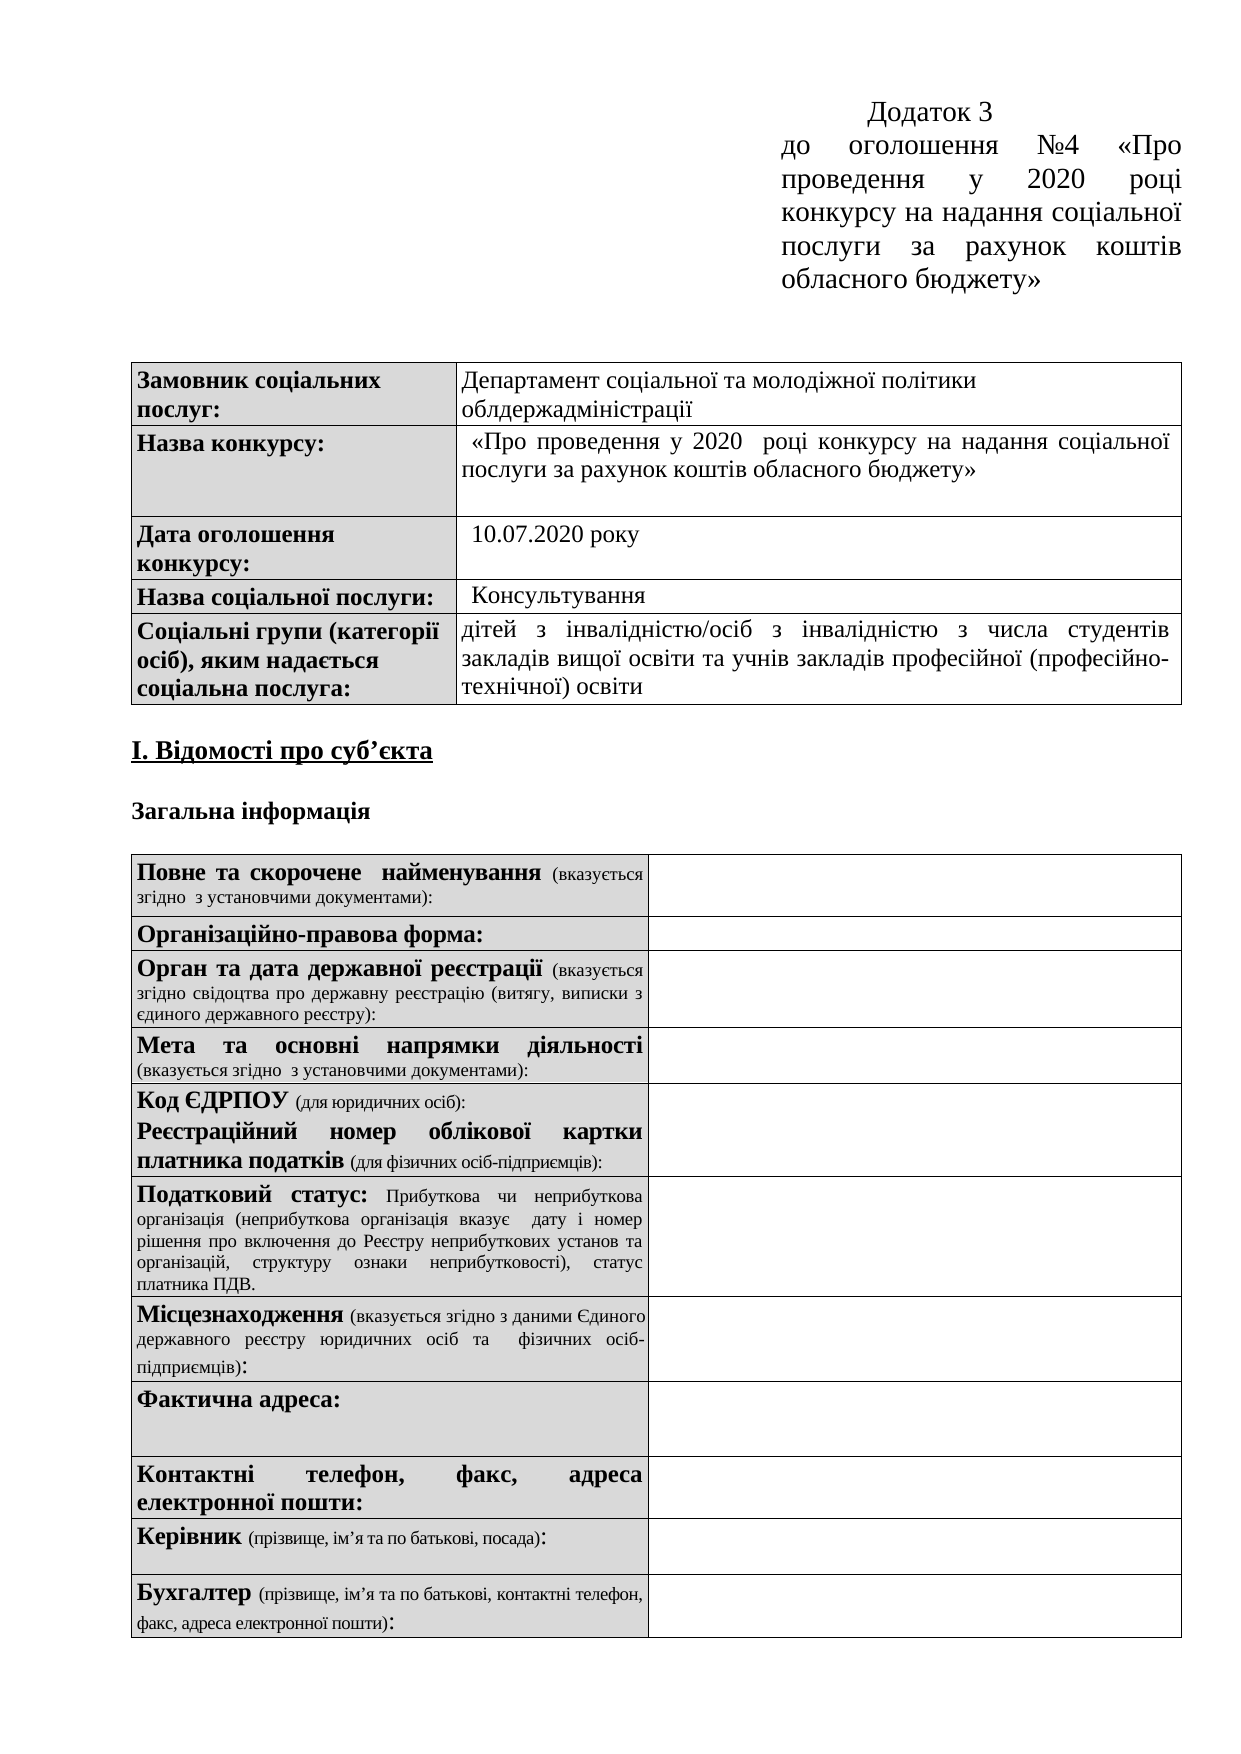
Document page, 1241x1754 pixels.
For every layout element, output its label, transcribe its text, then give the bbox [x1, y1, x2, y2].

text до оголошення №4 «Про проведення у 2020 році конкурсу на надання соціальної послуги за рахунок коштів обласного бюджету» [781, 127, 1182, 295]
table_header [649, 855, 1181, 916]
table_cell Орган та дата державної реєстрації (вказується згідно свідоцтва про державну реєстрацію (витягу, виписки з єдиного державного реєстру): [132, 951, 648, 1027]
text Загальна інформація [131, 796, 1182, 825]
table_cell [649, 1575, 1181, 1637]
table_cell Контактні телефон, факс, адреса електронної пошти: [132, 1457, 648, 1518]
table_cell дітей з інвалідністю/осіб з інвалідністю з числа студентів закладів вищої освіти та учнів закладів професійної (професійно-технічної) освіти [457, 614, 1181, 704]
table_cell Соціальні групи (категорії осіб), яким надається соціальна послуга: [132, 614, 456, 704]
table_cell Назва соціальної послуги: [132, 580, 456, 613]
table_cell Мета та основні напрямки діяльності (вказується згідно з установчими документами): [132, 1028, 648, 1082]
table_cell Консультування [457, 580, 1181, 613]
table_cell Податковий статус: Прибуткова чи неприбуткова організація (неприбутковa організація вказує дату і номер рішення про включення до Реєстру неприбуткових установ та організацій, структуру ознаки неприбутковості), статус платника ПДВ. [132, 1177, 648, 1296]
table_cell Код ЄДРПОУ (для юридичних осіб): Реєстраційний номер облікової картки платника податків (для фізичних осіб-підприємців): [132, 1084, 648, 1176]
table_cell [649, 1084, 1181, 1176]
table_cell [649, 1382, 1181, 1456]
table_header Замовник соціальних послуг: [132, 363, 456, 425]
table_cell Назва конкурсу: [132, 426, 456, 516]
table_cell Організаційно-правова форма: [132, 917, 648, 950]
table_header Департамент соціальної та молодіжної політики облдержадміністрації [457, 363, 1181, 425]
table_header Повне та скорочене найменування (вказується згідно з установчими документами): [132, 855, 648, 916]
table_cell Керівник (прізвище, ім’я та по батькові, посада): [132, 1519, 648, 1574]
table_cell [649, 951, 1181, 1027]
table_cell [649, 917, 1181, 950]
table_cell «Про проведення у 2020 році конкурсу на надання соціальної послуги за рахунок коштів обласного бюджету» [457, 426, 1181, 516]
table_cell Місцезнаходження (вказується згідно з даними Єдиного державного реєстру юридичних осіб та фізичних осіб-підприємців): [132, 1297, 648, 1381]
text І. Відомості про суб’єкта [131, 734, 1182, 765]
table_cell [649, 1177, 1181, 1296]
table_cell 10.07.2020 року [457, 517, 1181, 579]
table_cell Бухгалтер (прізвище, ім’я та по батькові, контактні телефон, факс, адреса електронної пошти): [132, 1575, 648, 1637]
table_cell [649, 1519, 1181, 1574]
table_cell [649, 1028, 1181, 1082]
table_cell [649, 1297, 1181, 1381]
table_cell Фактична адреса: [132, 1382, 648, 1456]
table_cell Дата оголошення конкурсу: [132, 517, 456, 579]
table_cell [649, 1457, 1181, 1518]
text Додаток 3 [678, 94, 1182, 127]
